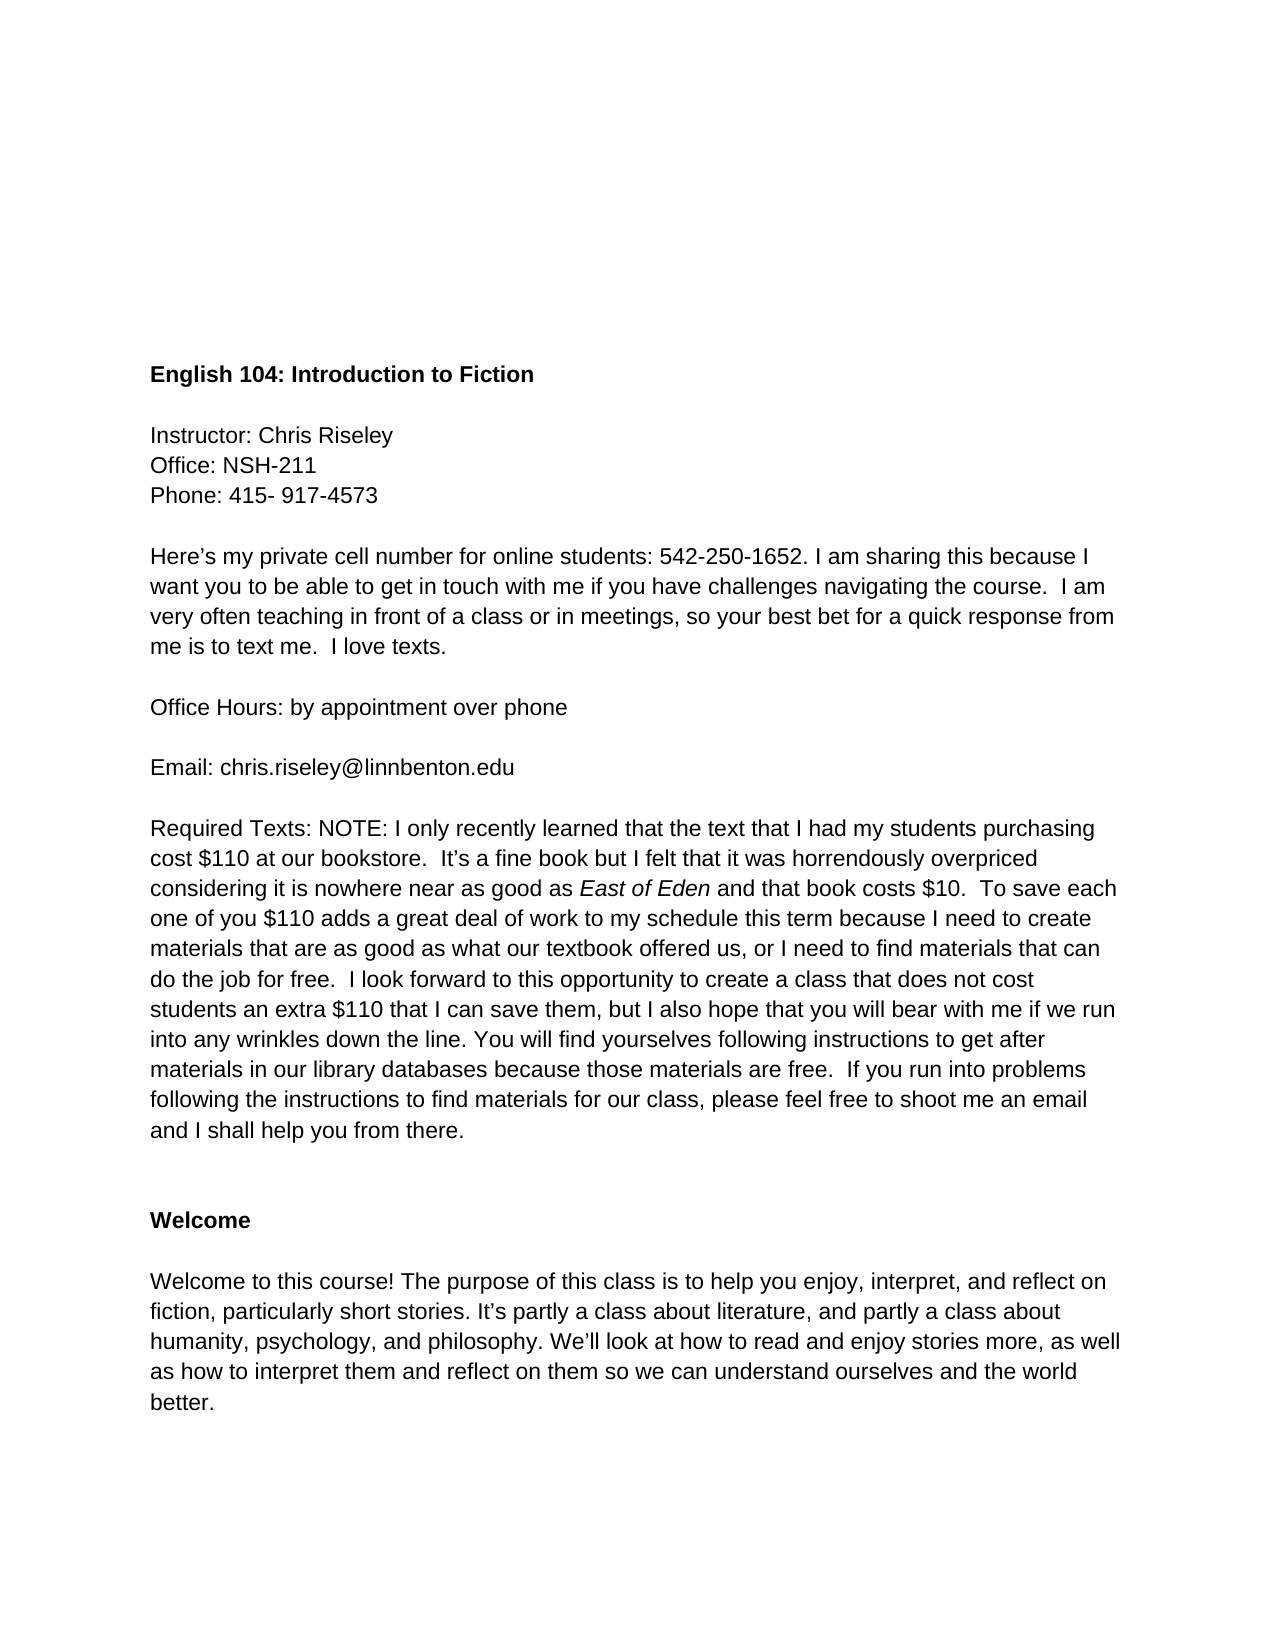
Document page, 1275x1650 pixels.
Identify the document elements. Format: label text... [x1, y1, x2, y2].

text Phone: 415- 917-4573 [150, 482, 1125, 509]
text English 104: Introduction to Fiction [150, 361, 1125, 388]
text Email: chris.riseley@linnbenton.edu [150, 754, 1125, 781]
text Office: NSH-211 [150, 452, 1125, 478]
text Here’s my private cell number for online students: 542-250-1652. I am sharing this because I want you to be able to get in touch with me if you have challenges navigating the course. I am very often teaching in front of a class or in meetings, so your best bet for a quick response from me is to text me. I love texts. [150, 543, 1125, 660]
text Office Hours: by appointment over phone [150, 694, 1125, 720]
text Welcome to this course! The purpose of this class is to help you enjoy, interpret, and reflect on fiction, particularly short stories. It’s partly a class about literature, and partly a class about humanity, psychology, and philosophy. We’ll look at how to read and enjoy stories more, as well as how to interpret them and reflect on them so we can understand ourselves and the world better. [150, 1268, 1125, 1415]
text Welcome [150, 1207, 1125, 1234]
text Required Texts: NOTE: I only recently learned that the text that I had my students purchasing cost $110 at our bookstore. It’s a fine book but I felt that it was horrendously overpriced considering it is nowhere near as good as East of Eden and that book costs $10. To save each one of you $110 adds a great deal of work to my schedule this term because I need to create materials that are as good as what our textbook offered us, or I need to find materials that can do the job for free. I look forward to this opportunity to create a class that does not cost students an extra $110 that I can save them, but I also hope that you will bear with me if we run into any wrinkles down the line. You will find yourselves following instructions to get after materials in our library databases because those materials are free. If you run into problems following the instructions to find materials for our class, please feel free to shoot me an email and I shall help you from there. [150, 814, 1125, 1143]
text Instructor: Chris Riseley [150, 422, 1125, 448]
